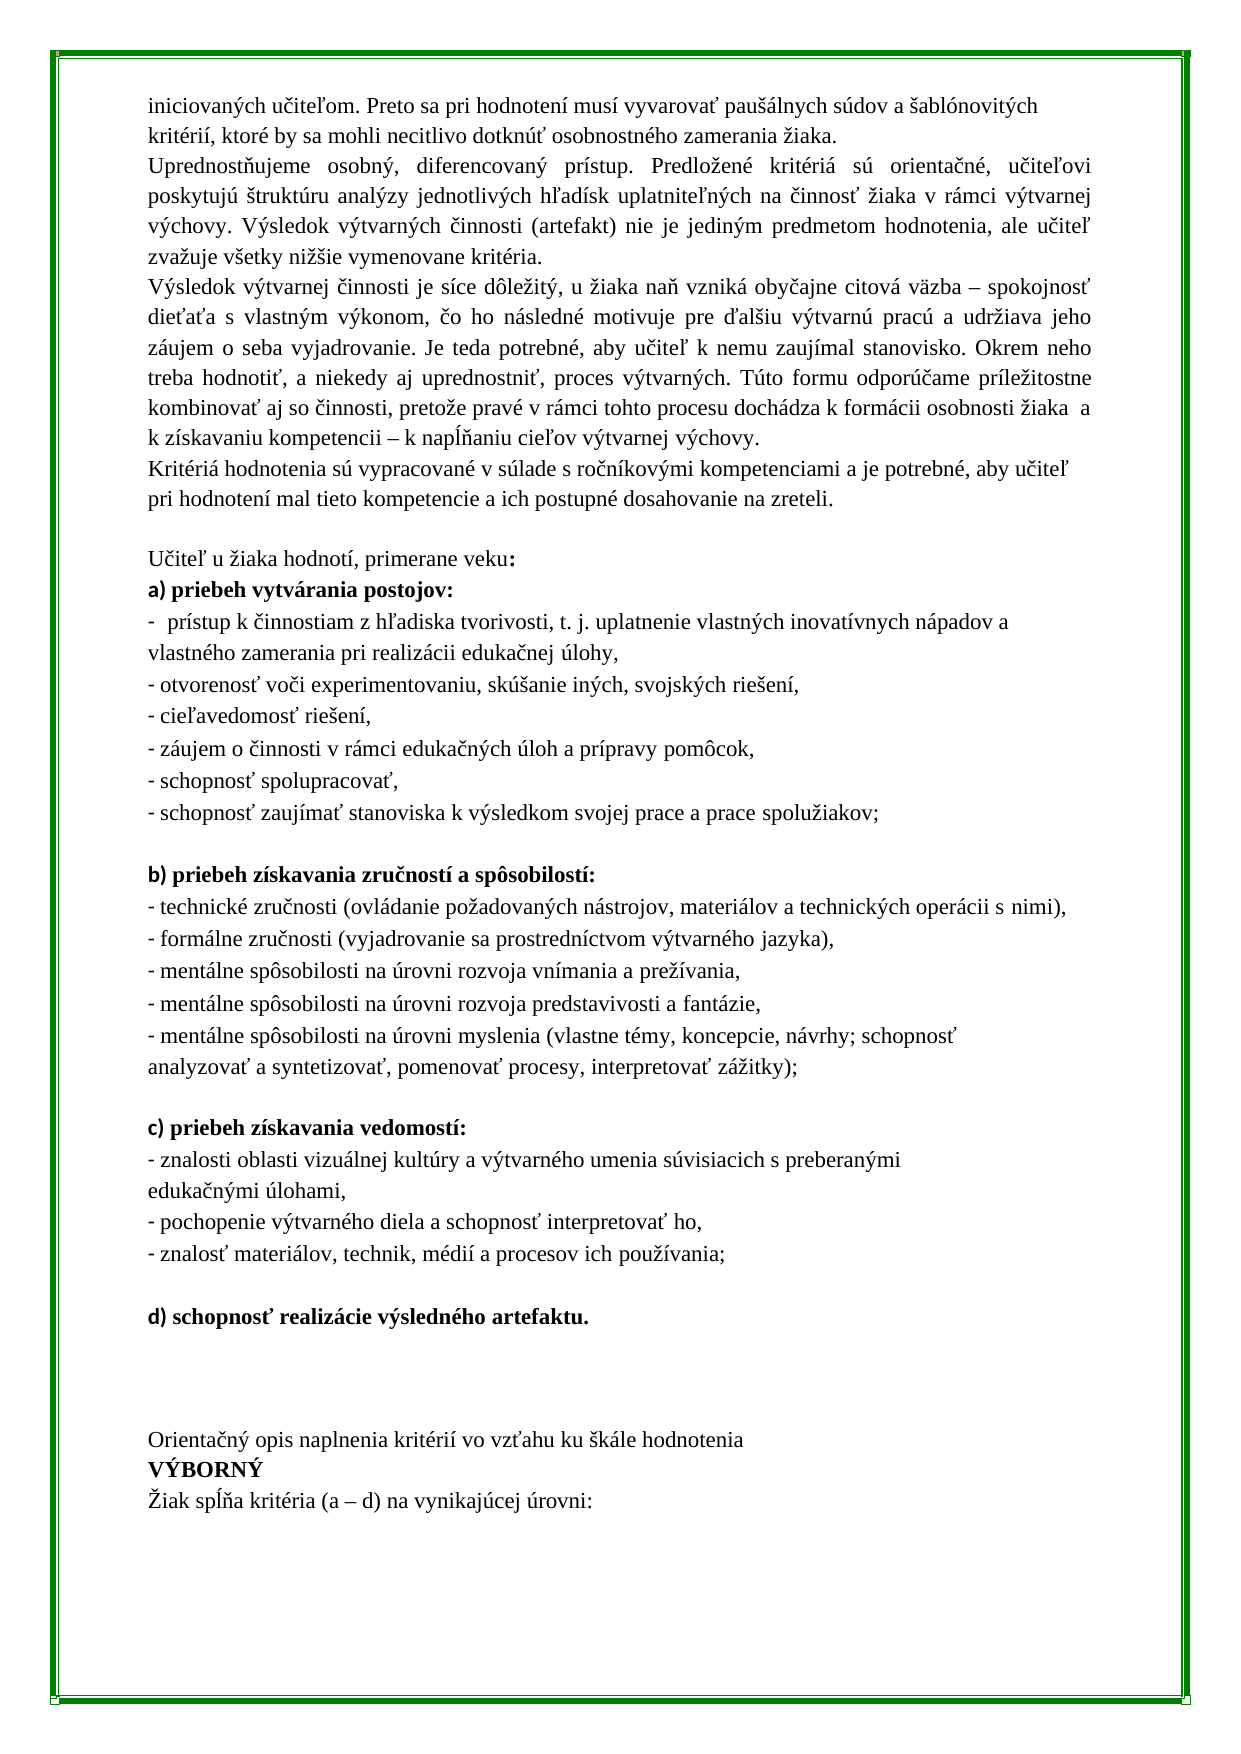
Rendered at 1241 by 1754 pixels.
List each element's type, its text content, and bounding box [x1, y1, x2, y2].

list technické zručnosti (ovládanie požadovaných nástrojov, materiálov a technických operácii s nimi), [148, 892, 1182, 921]
list schopnosť zaujímať stanoviska k výsledkom svojej prace a prace spolužiakov; [148, 798, 1182, 826]
list znalosť materiálov, technik, médií a procesov ich používania; [148, 1239, 1182, 1268]
text Kritériá hodnotenia sú vypracované v súlade s ročníkovými kompetenciami a je potrebné, aby učiteľ pri hodnotení mal tieto kompetencie a ich postupné dosahovanie na zreteli. [148, 454, 1092, 511]
text Učiteľ u žiaka hodnotí, primerane veku: [148, 545, 1182, 571]
list mentálne spôsobilosti na úrovni rozvoja vnímania a prežívania, [148, 957, 1182, 985]
text VÝBORNÝ [148, 1456, 1182, 1482]
list záujem o činnosti v rámci edukačných úloh a prípravy pomôcok, [148, 734, 1182, 762]
text Žiak spĺňa kritéria (a – d) na vynikajúcej úrovni: [148, 1487, 1182, 1513]
list formálne zručnosti (vyjadrovanie sa prostredníctvom výtvarného jazyka), [148, 924, 1182, 952]
text Uprednostňujeme osobný, diferencovaný prístup. Predložené kritériá sú orientačné, učiteľovi poskytujú štruktúru analýzy jednotlivých hľadísk uplatniteľných na činnosť žiaka v rámci výtvarnej výchovy. Výsledok výtvarných činnosti (artefakt) nie je jediným predmetom hodnotenia, ale učiteľ zvažuje všetky nižšie vymenovane kritéria. [148, 152, 1093, 269]
list pochopenie výtvarného diela a schopnosť interpretovať ho, [148, 1207, 1182, 1235]
list schopnosť realizácie výsledného artefaktu. [148, 1302, 1182, 1330]
text Výsledok výtvarnej činnosti je síce dôležitý, u žiaka naň vzniká obyčajne citová väzba – spokojnosť dieťaťa s vlastným výkonom, čo ho následné motivuje pre ďalšiu výtvarnú pracú a udržiava jeho záujem o seba vyjadrovanie. Je teda potrebné, aby učiteľ k nemu zaujímal stanovisko. Okrem neho treba hodnotiť, a niekedy aj uprednostniť, proces výtvarných. Túto formu odporúčame príležitostne kombinovať aj so činnosti, pretože pravé v rámci tohto procesu dochádza k formácii osobnosti žiaka a k získavaniu kompetencii – k napĺňaniu cieľov výtvarnej výchovy. [148, 273, 1093, 451]
list znalosti oblasti vizuálnej kultúry a výtvarného umenia súvisiacich s preberanými edukačnými úlohami, [148, 1145, 902, 1204]
list priebeh získavania zručností a spôsobilostí: [148, 860, 1182, 888]
list priebeh získavania vedomostí: [148, 1113, 1182, 1141]
list mentálne spôsobilosti na úrovni myslenia (vlastne témy, koncepcie, návrhy; schopnosť analyzovať a syntetizovať, pomenovať procesy, interpretovať zážitky); [148, 1021, 964, 1079]
list mentálne spôsobilosti na úrovni rozvoja predstavivosti a fantázie, [148, 989, 1182, 1017]
text iniciovaných učiteľom. Preto sa pri hodnotení musí vyvarovať paušálnych súdov a šablónovitých kritérií, ktoré by sa mohli necitlivo dotknúť osobnostného zamerania žiaka. [148, 92, 1092, 148]
list prístup k činnostiam z hľadiska tvorivosti, t. j. uplatnenie vlastných inovatívnych nápadov a vlastného zamerania pri realizácii edukačnej úlohy, [148, 607, 1093, 666]
list cieľavedomosť riešení, [148, 702, 1182, 730]
list otvorenosť voči experimentovaniu, skúšanie iných, svojských riešení, [148, 670, 1182, 698]
list schopnosť spolupracovať, [148, 766, 1182, 794]
text Orientačný opis naplnenia kritérií vo vzťahu ku škále hodnotenia [148, 1426, 1182, 1452]
list priebeh vytvárania postojov: [148, 576, 1182, 603]
